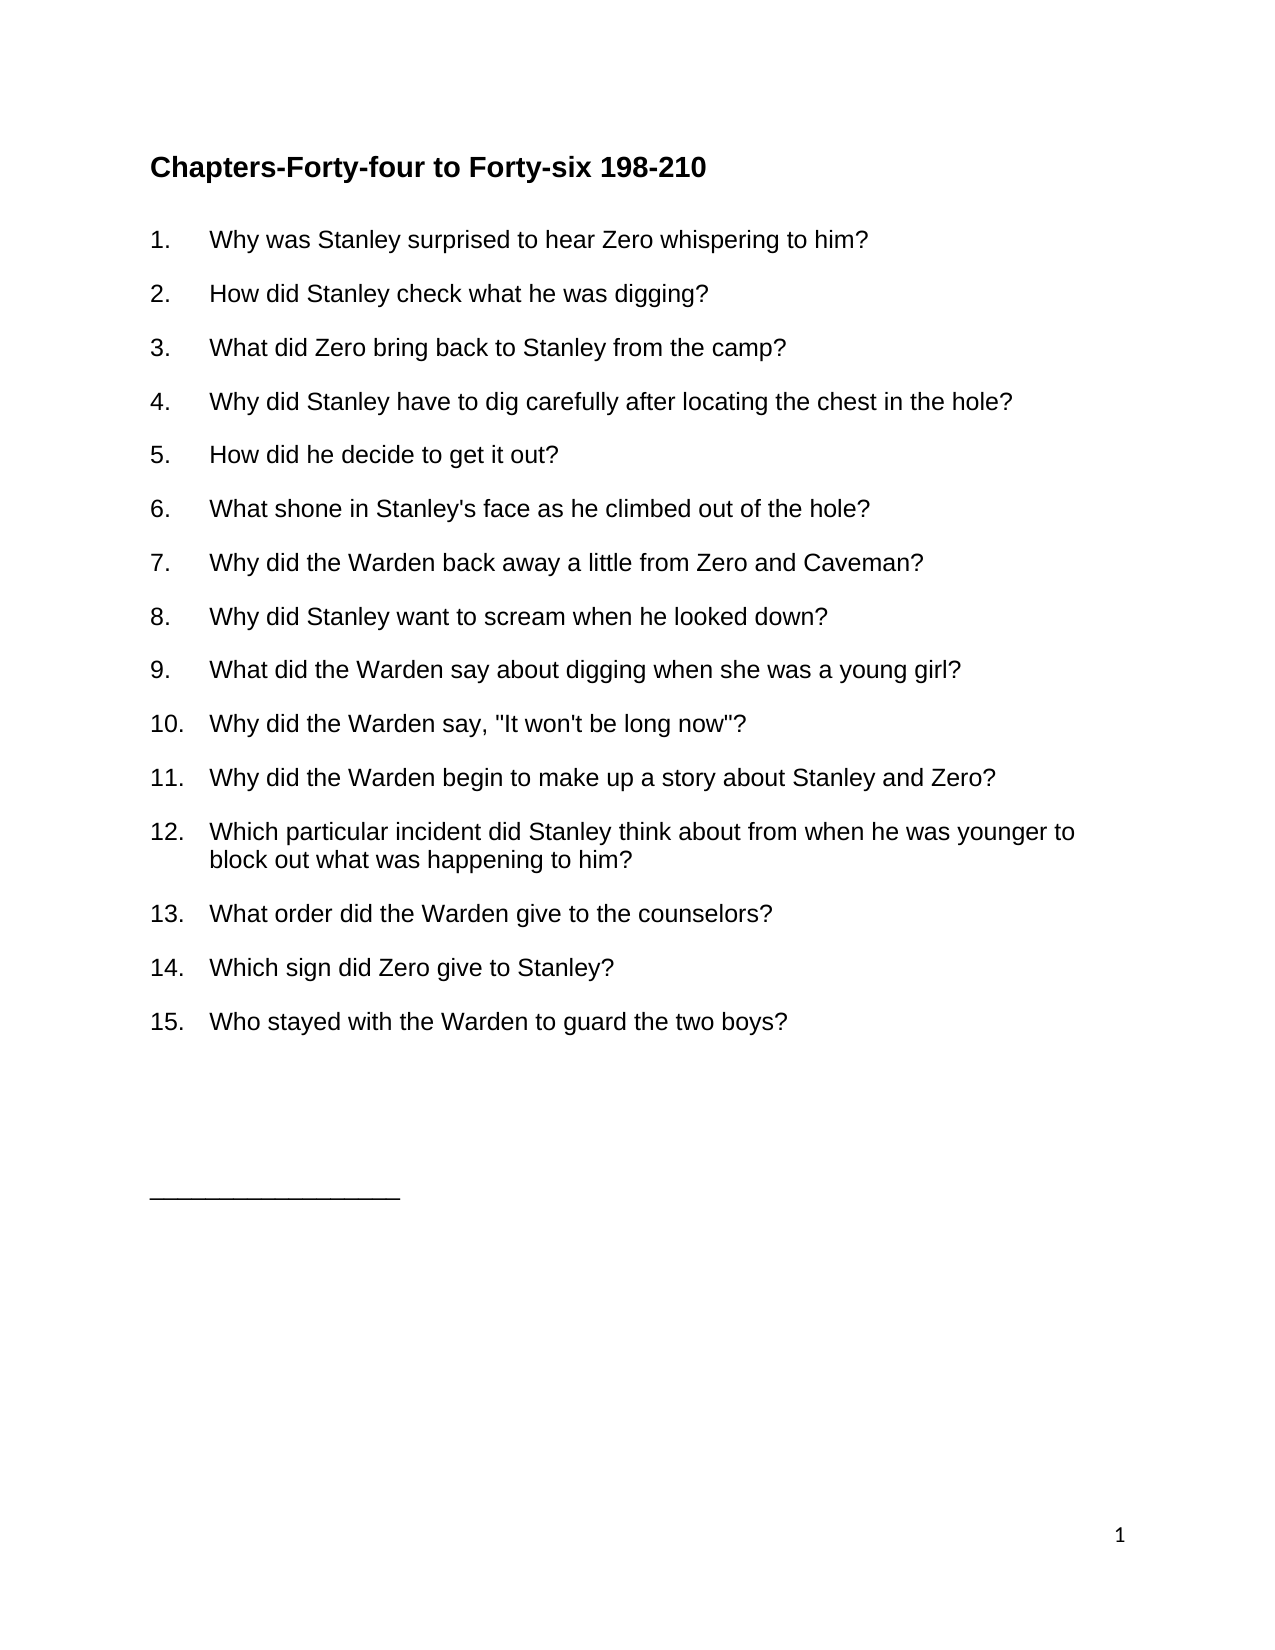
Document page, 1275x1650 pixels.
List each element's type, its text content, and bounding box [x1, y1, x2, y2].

text 6. What shone in Stanley's face as he climbed out of the hole? [150, 494, 1125, 523]
text 7. Why did the Warden back away a little from Zero and Caveman? [150, 548, 1125, 577]
text 13. What order did the Warden give to the counselors? [150, 899, 1125, 928]
text Chapters-Forty-four to Forty-six 198-210 [150, 150, 1125, 183]
text 3. What did Zero bring back to Stanley from the camp? [150, 333, 1125, 362]
text __________________ [150, 1172, 1125, 1201]
text 8. Why did Stanley want to scream when he looked down? [150, 602, 1125, 630]
text 2. How did Stanley check what he was digging? [150, 279, 1125, 308]
text 12. Which particular incident did Stanley think about from when he was younger to block out what was happening to him? [150, 817, 1125, 874]
text 15. Who stayed with the Warden to guard the two boys? [150, 1007, 1125, 1035]
text 5. How did he decide to get it out? [150, 440, 1125, 469]
text 1. Why was Stanley surprised to hear Zero whispering to him? [150, 225, 1125, 254]
text 10. Why did the Warden say, "It won't be long now"? [150, 709, 1125, 738]
text 14. Which sign did Zero give to Stanley? [150, 953, 1125, 982]
text 4. Why did Stanley have to dig carefully after locating the chest in the hole? [150, 387, 1125, 415]
text 11. Why did the Warden begin to make up a story about Stanley and Zero? [150, 763, 1125, 792]
text 9. What did the Warden say about digging when she was a young girl? [150, 655, 1125, 684]
